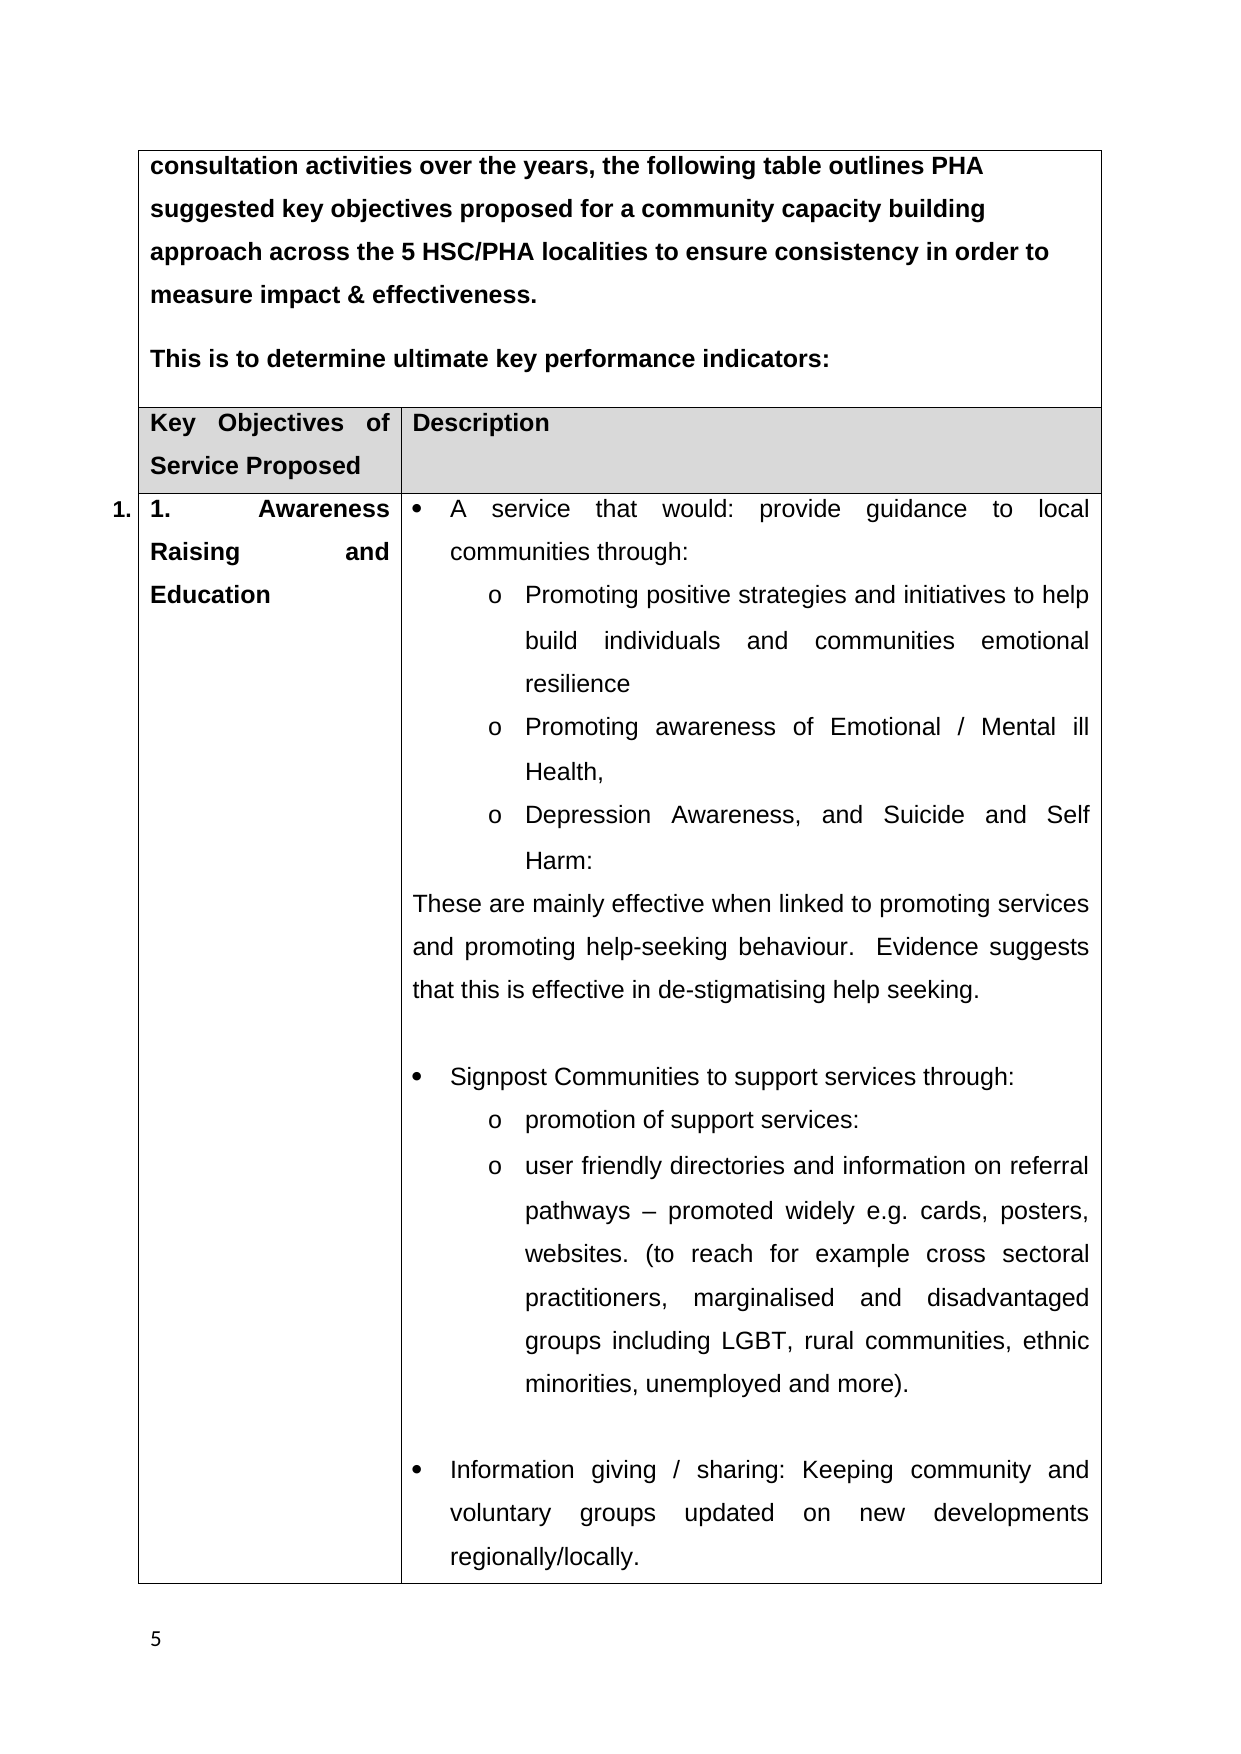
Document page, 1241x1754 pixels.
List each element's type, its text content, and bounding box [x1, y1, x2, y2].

table_cell Key Objectives of Service Proposed [139, 408, 401, 493]
table_cell Description [402, 408, 1101, 493]
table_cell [139, 151, 1101, 407]
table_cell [139, 494, 401, 1583]
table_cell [402, 494, 1101, 1583]
